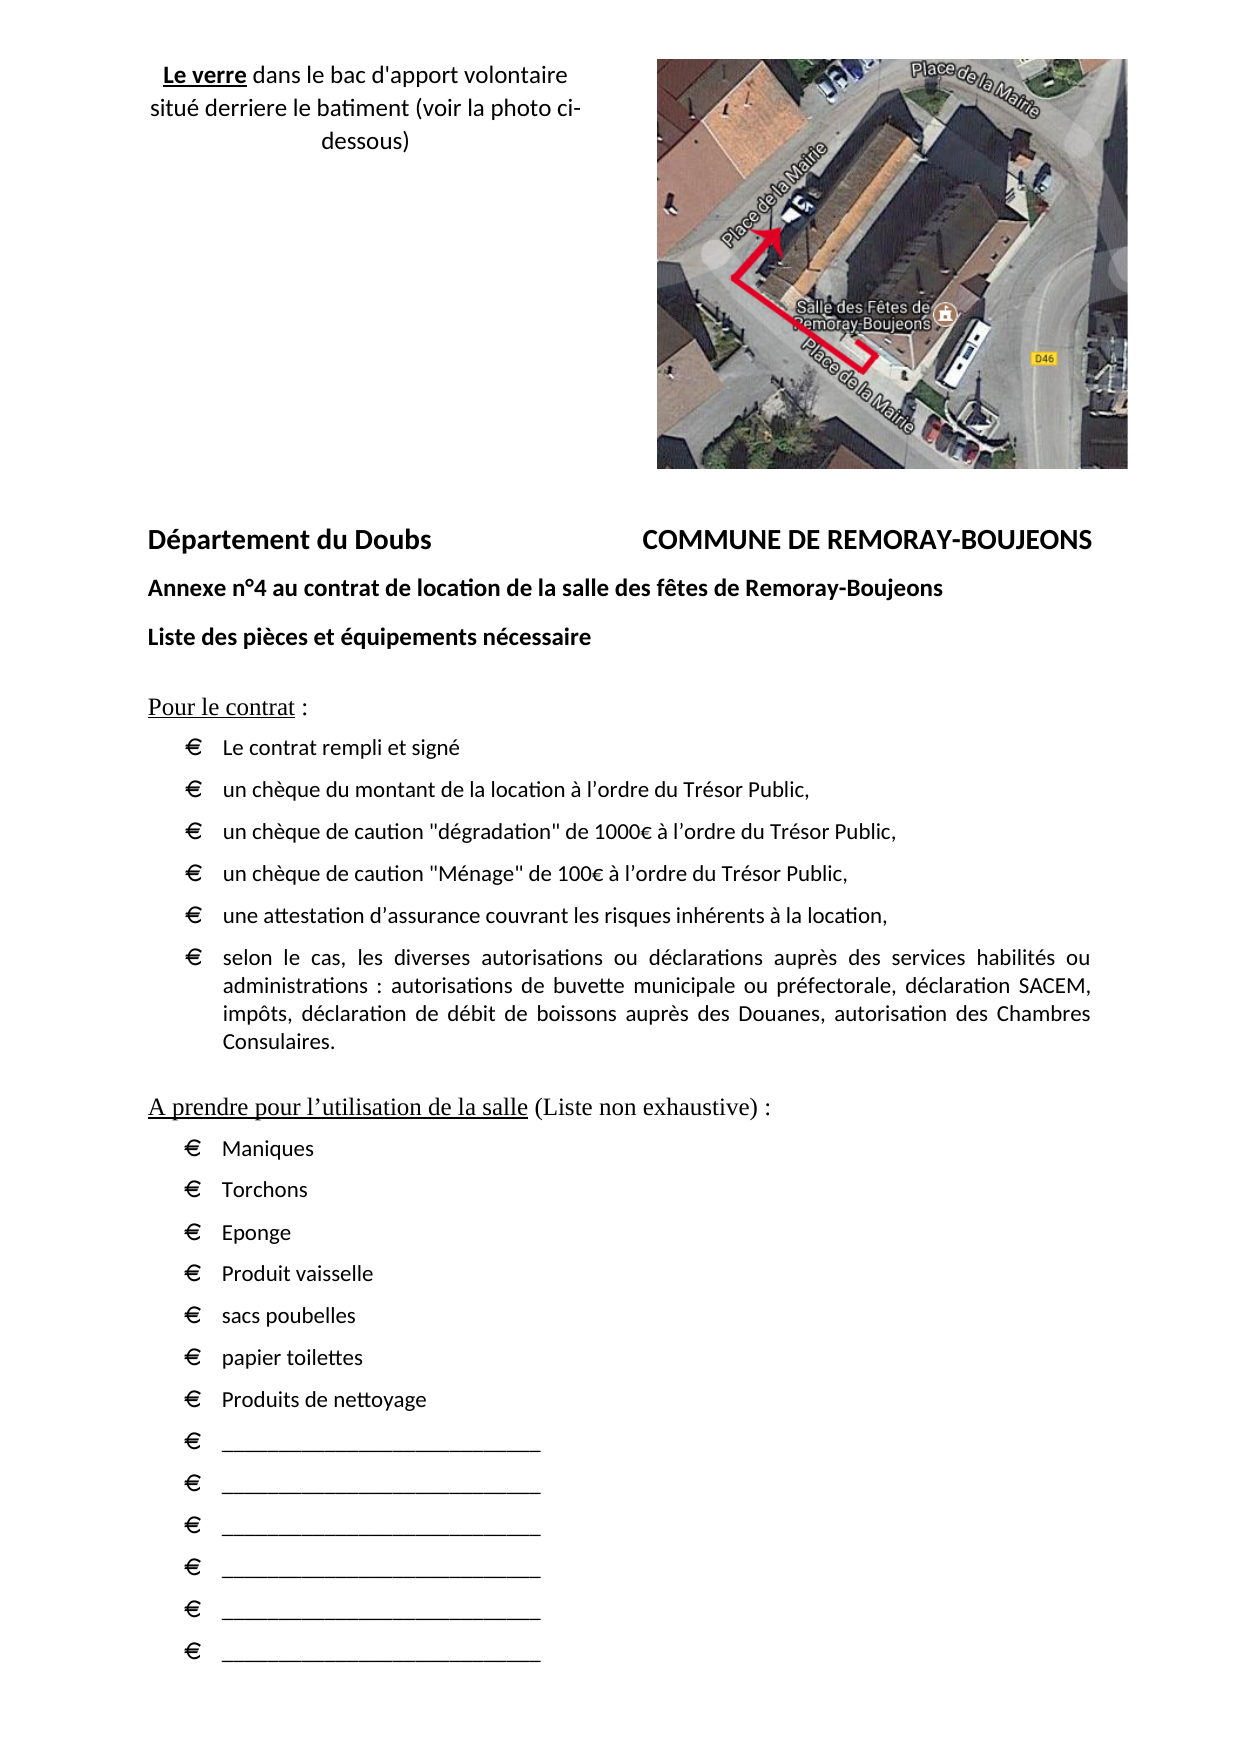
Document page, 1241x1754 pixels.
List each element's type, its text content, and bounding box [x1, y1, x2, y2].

list Le contrat rempli et signé [185, 733, 1092, 761]
list un chèque du montant de la location à l’ordre du Trésor Public, [185, 775, 1092, 803]
text Département du Doubs COMMUNE DE REMORAY-BOUJEONS [148, 521, 1092, 556]
list une attestation d’assurance couvrant les risques inhérents à la location, [185, 901, 1092, 929]
list un chèque de caution "dégradation" de 1000€ à l’ordre du Trésor Public, [185, 817, 1092, 845]
list Produit vaisselle [184, 1259, 1092, 1288]
text Le verre dans le bac d'apport volontaire situé derriere le batiment (voir la photo ci-dessous) [148, 59, 583, 155]
list ____________________________ [184, 1553, 1092, 1581]
list selon le cas, les diverses autorisations ou déclarations auprès des services habilités ou administrations : autorisations de buvette municipale ou préfectorale, déclaration SACEM, impôts, déclaration de débit de boissons auprès des Douanes, autorisation des Chambres Consulaires. [185, 943, 1092, 1055]
list un chèque de caution "Ménage" de 100€ à l’ordre du Trésor Public, [185, 859, 1092, 887]
text Annexe n°4 au contrat de location de la salle des fêtes de Remoray-Boujeons [148, 572, 1092, 602]
list papier toilettes [184, 1343, 1092, 1372]
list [184, 1637, 1092, 1665]
list ____________________________ [184, 1469, 1092, 1497]
list ____________________________ [184, 1511, 1092, 1539]
text A prendre pour l’utilisation de la salle (Liste non exhaustive) : [148, 1092, 1092, 1121]
list Maniques [184, 1134, 1092, 1162]
list ____________________________ [184, 1427, 1092, 1456]
list Produits de nettoyage [184, 1386, 1092, 1413]
picture [657, 59, 1128, 469]
list Eponge [184, 1218, 1092, 1246]
list Torchons [184, 1176, 1092, 1204]
text Liste des pièces et équipements nécessaire [148, 621, 1092, 652]
list sacs poubelles [184, 1302, 1092, 1329]
text Pour le contrat : [148, 692, 1092, 720]
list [184, 1595, 1092, 1623]
